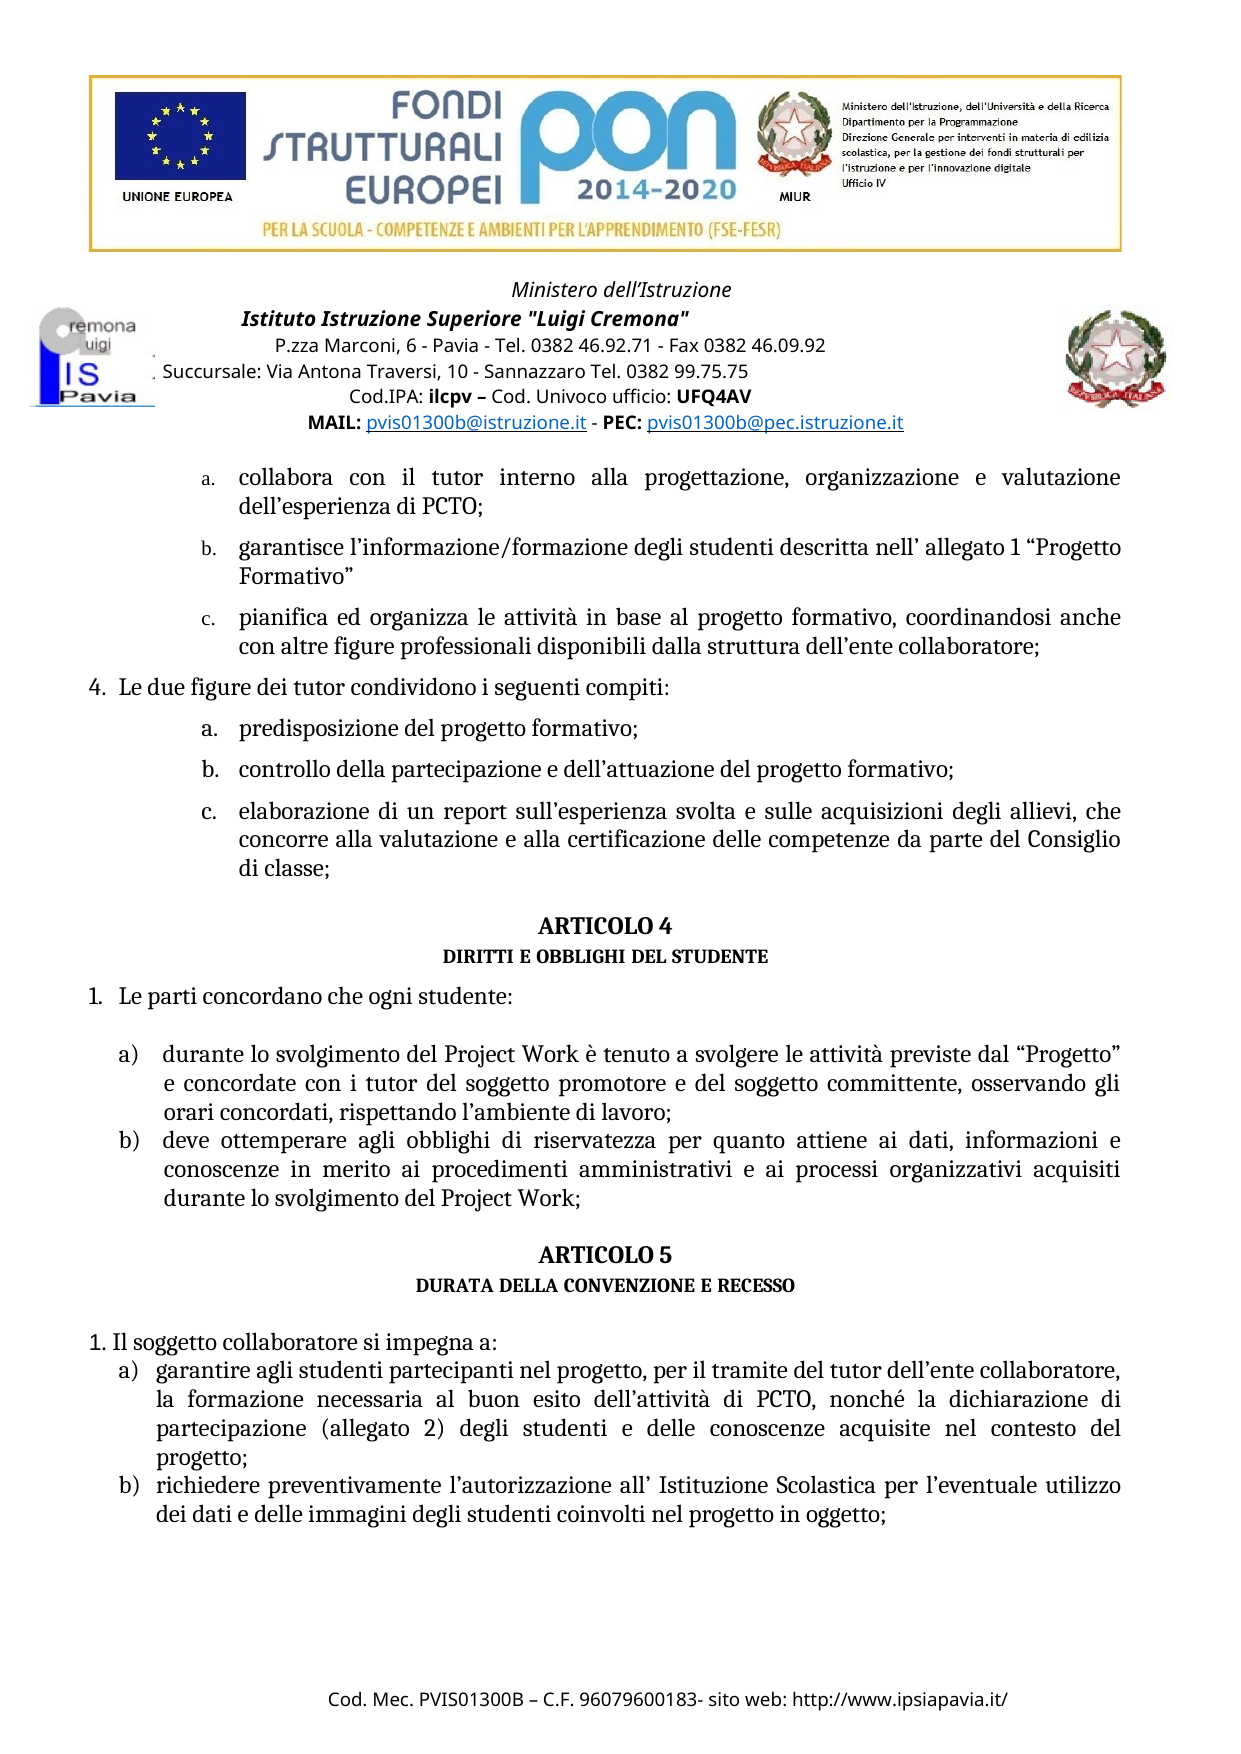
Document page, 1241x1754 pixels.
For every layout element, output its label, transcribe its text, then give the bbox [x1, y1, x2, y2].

picture [29, 305, 155, 407]
list deve ottemperare agli obblighi di riservatezza per quanto attiene ai dati, informazioni e conoscenze in merito ai procedimenti amministrativi e ai processi organizzativi acquisiti durante lo svolgimento del Project Work; [118, 1126, 1122, 1212]
list durante lo svolgimento del Project Work è tenuto a svolgere le attività previste dal “Progetto” e concordate con i tutor del soggetto promotore e del soggetto committente, osservando gli orari concordati, rispettando l’ambiente di lavoro; [118, 1040, 1122, 1126]
text 1. Il soggetto collaboratore si impegna a: [89, 1327, 1122, 1356]
list predisposizione del progetto formativo; [201, 714, 1122, 743]
list garantire agli studenti partecipanti nel progetto, per il tramite del tutor dell’ente collaboratore, la formazione necessaria al buon esito dell’attività di PCTO, nonché la dichiarazione di partecipazione (allegato 2) degli studenti e delle conoscenze acquisite nel contesto del progetto; [118, 1356, 1122, 1471]
list Le parti concordano che ogni studente: [89, 982, 1122, 1011]
text diritti e obblighi del studente [89, 941, 1122, 969]
text ARTICOLO 4 [89, 912, 1122, 941]
list controllo della partecipazione e dell’attuazione del progetto formativo; [201, 755, 1122, 784]
list pianifica ed organizza le attività in base al progetto formativo, coordinandosi anche con altre figure professionali disponibili dalla struttura dell’ente collaboratore; [201, 603, 1122, 660]
list elaborazione di un report sull’esperienza svolta e sulle acquisizioni degli allievi, che concorre alla valutazione e alla certificazione delle competenze da parte del Consiglio di classe; [201, 797, 1122, 883]
list garantisce l’informazione/formazione degli studenti descritta nell’ allegato 1 “Progetto Formativo” [201, 533, 1122, 590]
text ARTICOLO 5 [89, 1241, 1122, 1270]
picture [88, 75, 1122, 252]
picture [1063, 305, 1173, 415]
list richiedere preventivamente l’autorizzazione all’ Istituzione Scolastica per l’eventuale utilizzo dei dati e delle immagini degli studenti coinvolti nel progetto in oggetto; [118, 1471, 1122, 1529]
list Le due figure dei tutor condividono i seguenti compiti: [89, 673, 1122, 702]
list collabora con il tutor interno alla progettazione, organizzazione e valutazione dell’esperienza di PCTO; [201, 463, 1122, 520]
text durata della convenzione e recesso [89, 1270, 1122, 1299]
